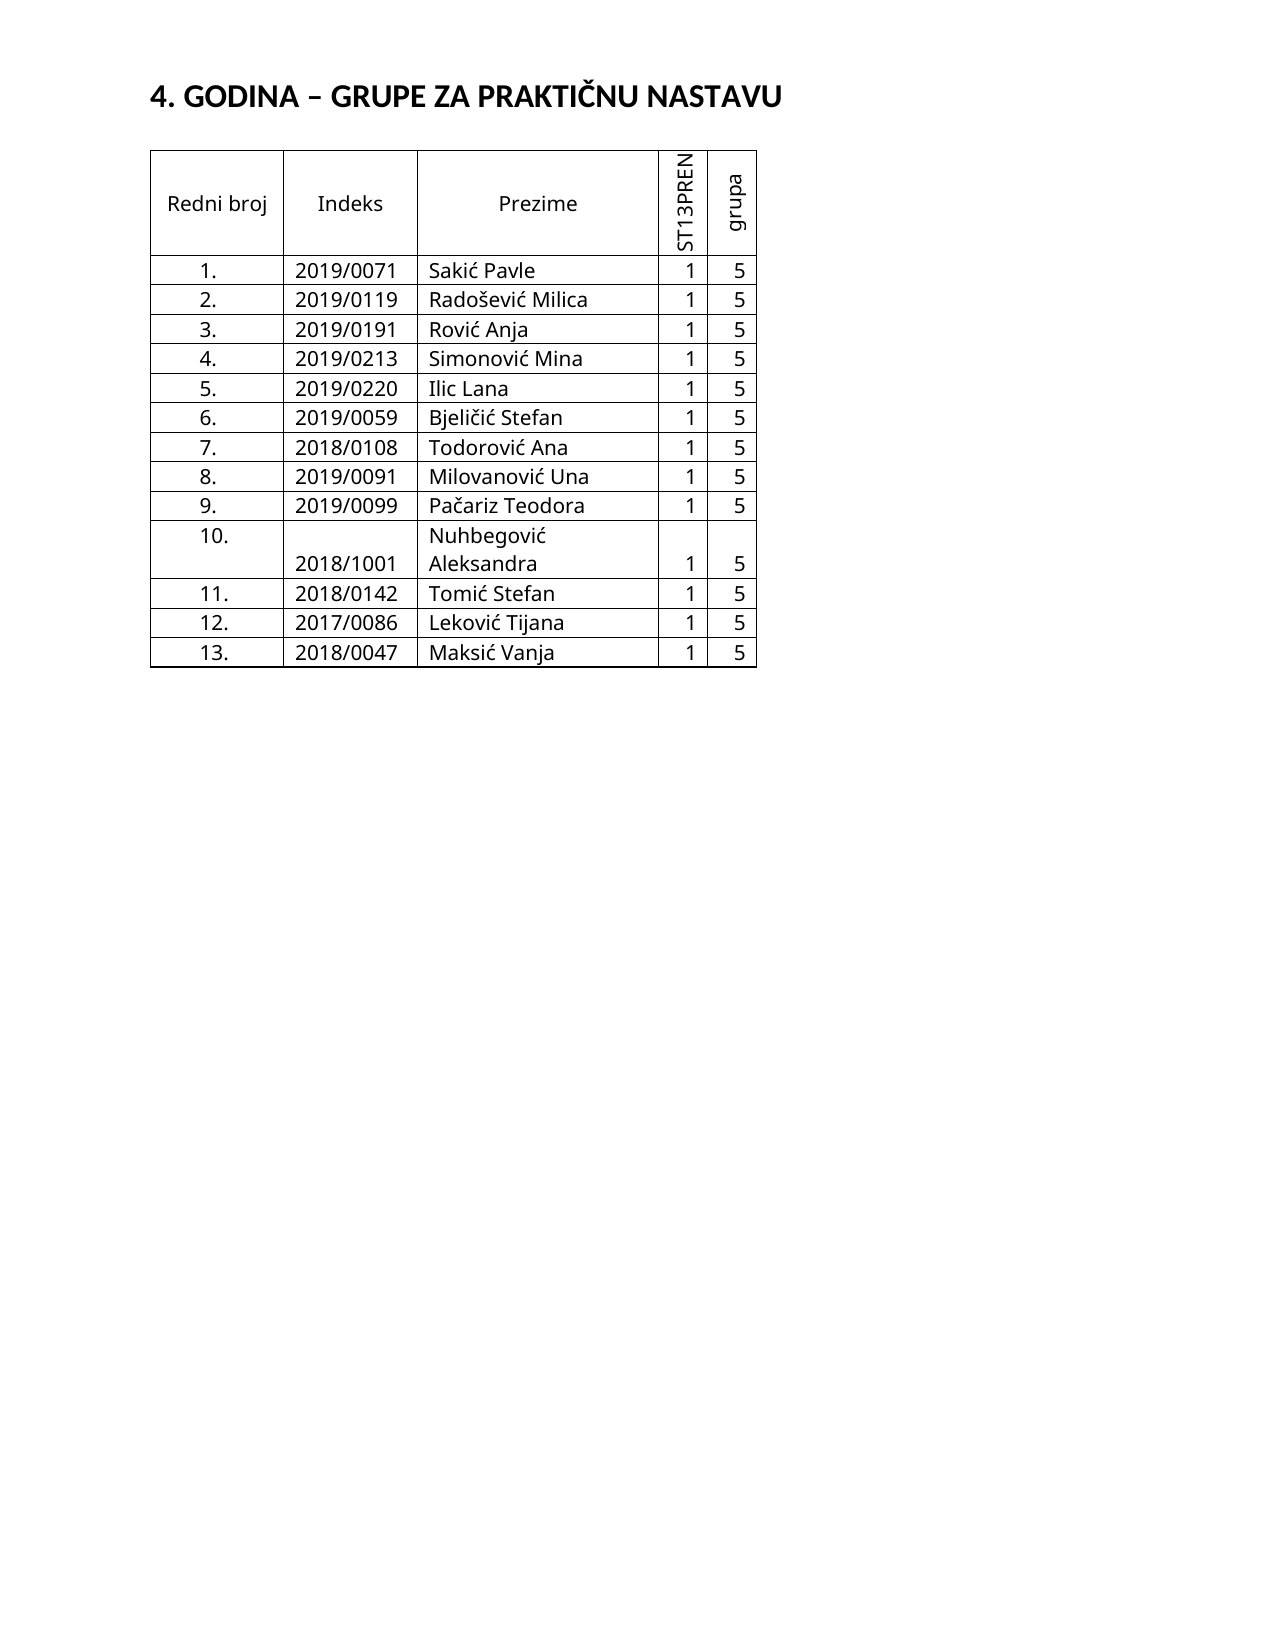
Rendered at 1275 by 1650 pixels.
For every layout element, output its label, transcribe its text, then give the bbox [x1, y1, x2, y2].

table_cell [151, 256, 283, 284]
table_cell Todorović Ana [418, 433, 658, 461]
table_cell Simonović Mina [418, 344, 658, 373]
table_cell 1 [659, 256, 707, 284]
table_cell [151, 492, 283, 520]
table_cell [151, 521, 283, 578]
table_header Indeks [284, 151, 417, 255]
table_cell 5 [708, 256, 756, 284]
table_cell 2018/0108 [284, 433, 417, 461]
table_cell 5 [708, 433, 756, 461]
table_cell 1 [659, 609, 707, 637]
table_cell [151, 462, 283, 491]
table_cell Ilic Lana [418, 374, 658, 402]
table_cell 2018/0047 [284, 638, 417, 666]
table_cell [151, 285, 283, 314]
table_cell [151, 403, 283, 432]
table_cell 2019/0091 [284, 462, 417, 491]
table_cell 2019/0191 [284, 315, 417, 343]
table_header grupa [708, 151, 756, 255]
table_cell 5 [708, 285, 756, 314]
table_cell 5 [708, 492, 756, 520]
table_cell 2019/0059 [284, 403, 417, 432]
table_cell Rović Anja [418, 315, 658, 343]
table_cell 5 [708, 344, 756, 373]
table_cell [151, 609, 283, 637]
table_cell 5 [708, 521, 756, 578]
table_cell 1 [659, 433, 707, 461]
table_cell 2019/0071 [284, 256, 417, 284]
table_cell Bjeličić Stefan [418, 403, 658, 432]
table_cell 1 [659, 492, 707, 520]
table_cell 5 [708, 638, 756, 666]
table_cell 1 [659, 521, 707, 578]
table_cell Tomić Stefan [418, 579, 658, 607]
table_cell 5 [708, 609, 756, 637]
table_header Prezime [418, 151, 658, 255]
table_cell 1 [659, 344, 707, 373]
table_cell 1 [659, 638, 707, 666]
table_cell Radošević Milica [418, 285, 658, 314]
table_cell Maksić Vanja [418, 638, 658, 666]
table_cell 1 [659, 374, 707, 402]
table_cell 5 [708, 315, 756, 343]
table_header ST13PREN [659, 151, 707, 255]
table_cell [151, 579, 283, 607]
table_header Redni broj [151, 151, 283, 255]
table_cell 2019/0213 [284, 344, 417, 373]
table_cell [151, 433, 283, 461]
table_cell 2017/0086 [284, 609, 417, 637]
table_cell 2019/0119 [284, 285, 417, 314]
table_cell Milovanović Una [418, 462, 658, 491]
table_cell 5 [708, 579, 756, 607]
table_cell 1 [659, 403, 707, 432]
table_cell 5 [708, 403, 756, 432]
table_cell [151, 315, 283, 343]
table_cell 5 [708, 462, 756, 491]
table_cell 1 [659, 462, 707, 491]
table_cell [151, 638, 283, 666]
table_cell 2019/0220 [284, 374, 417, 402]
table_cell [151, 344, 283, 373]
table_cell Pačariz Teodora [418, 492, 658, 520]
table_cell 1 [659, 315, 707, 343]
table_cell Nuhbegović Aleksandra [418, 521, 658, 578]
table_cell 2018/0142 [284, 579, 417, 607]
table_cell Leković Tijana [418, 609, 658, 637]
table_cell [151, 374, 283, 402]
table_cell 1 [659, 579, 707, 607]
table_cell Sakić Pavle [418, 256, 658, 284]
table_cell 5 [708, 374, 756, 402]
table_cell 2018/1001 [284, 521, 417, 578]
table_cell 1 [659, 285, 707, 314]
table_cell 2019/0099 [284, 492, 417, 520]
